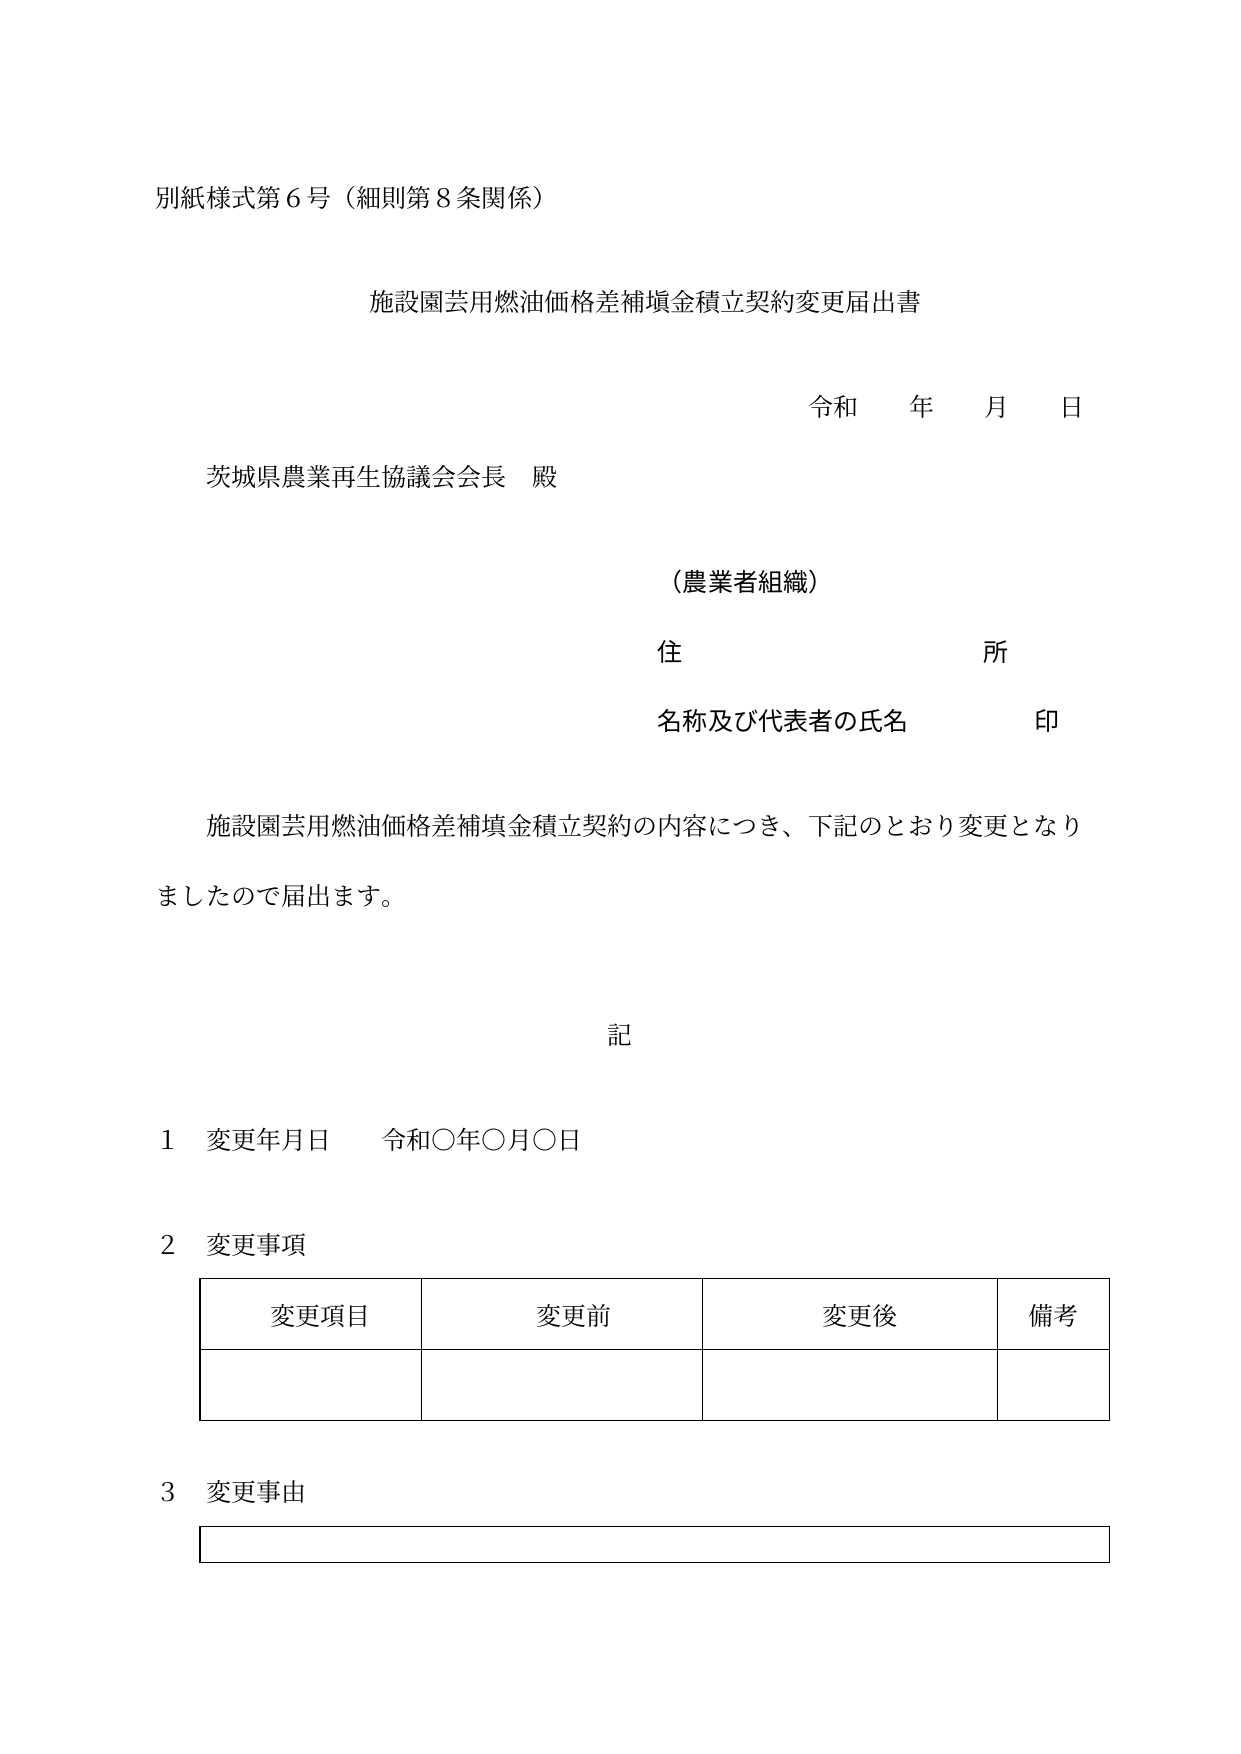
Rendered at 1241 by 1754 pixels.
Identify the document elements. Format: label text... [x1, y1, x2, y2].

table_cell [422, 1350, 702, 1420]
table_header 変更項目 [201, 1279, 421, 1349]
table_header 備考 [998, 1279, 1109, 1349]
table_header [201, 1527, 1109, 1562]
text 別紙様式第６号（細則第８条関係） [156, 162, 1084, 231]
text ２ 変更事項 [156, 1208, 1084, 1278]
text ３ 変更事由 [156, 1456, 1084, 1526]
text 名称及び代表者の氏名 印 [657, 685, 1084, 755]
table_header 変更後 [703, 1279, 997, 1349]
subtitle 記 [156, 999, 1084, 1069]
text 施設園芸用燃油価格差補填金積立契約の内容につき、下記のとおり変更となりましたので届出ます。 [156, 790, 1084, 929]
text 令和 年 月 日 [156, 371, 1084, 441]
table_header 変更前 [422, 1279, 702, 1349]
text １ 変更年月日 令和○年○月○日 [156, 1104, 1084, 1173]
text 施設園芸用燃油価格差補塡金積立契約変更届出書 [156, 266, 1084, 336]
table_cell [703, 1350, 997, 1420]
text 住 所 [657, 615, 1084, 685]
table_cell [201, 1350, 421, 1420]
text （農業者組織） [657, 545, 1084, 615]
table_cell [998, 1350, 1109, 1420]
text 茨城県農業再生協議会会長 殿 [156, 441, 1084, 511]
